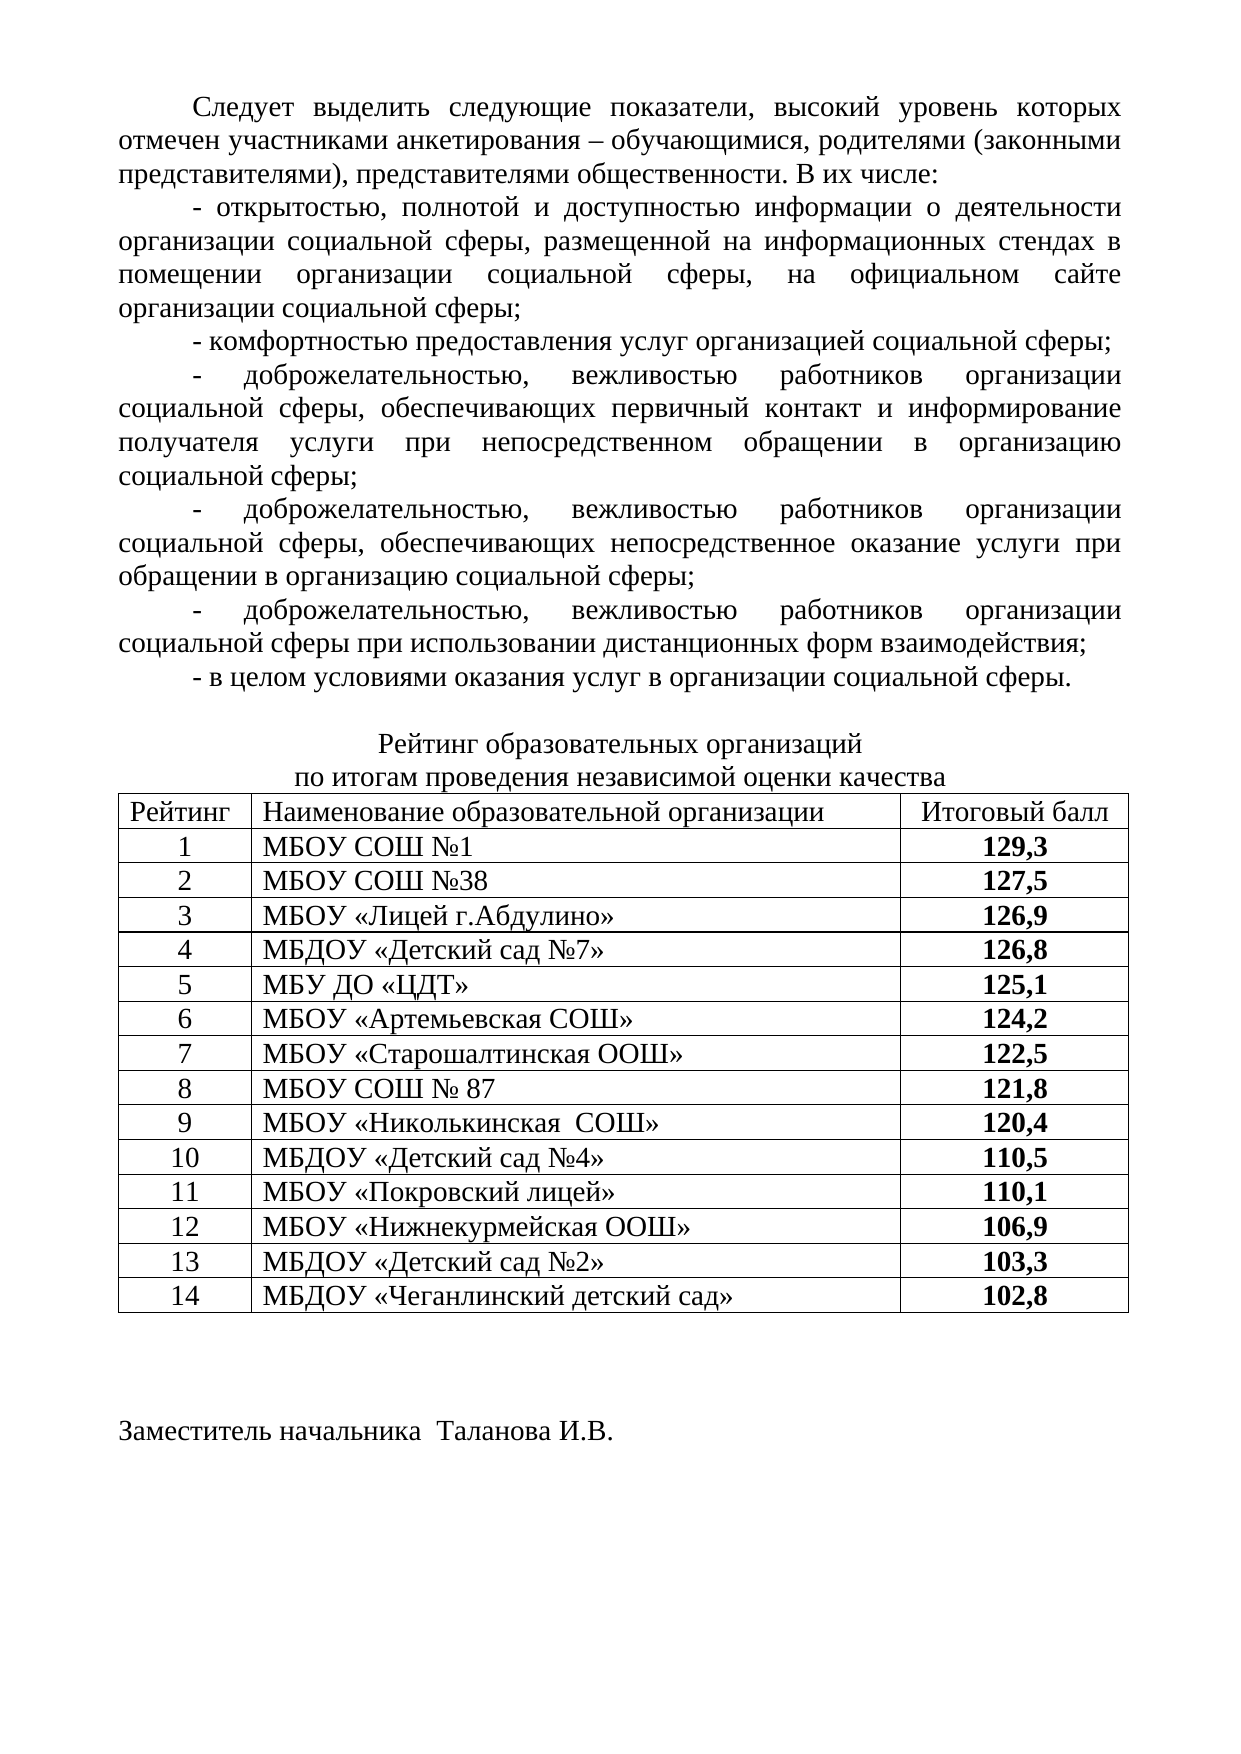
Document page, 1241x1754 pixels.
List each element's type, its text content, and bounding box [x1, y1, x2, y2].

table_cell МБДОУ «Детский сад №7» [252, 933, 900, 966]
table_cell 129,3 [901, 829, 1128, 862]
table_cell 106,9 [901, 1209, 1128, 1243]
text - доброжелательностью, вежливостью работников организации социальной сферы, обеспечивающих первичный контакт и информирование получателя услуги при непосредственном обращении в организацию социальной сферы; [118, 357, 1122, 491]
table_cell 2 [119, 863, 251, 897]
table_header Рейтинг [119, 794, 251, 828]
table_cell 1 [119, 829, 251, 862]
table_cell МБОУ СОШ № 87 [252, 1071, 900, 1104]
table_cell 9 [119, 1105, 251, 1139]
table_cell 120,4 [901, 1105, 1128, 1139]
table_cell МБОУ «Николькинская СОШ» [252, 1105, 900, 1139]
table_cell 10 [119, 1140, 251, 1173]
table_header Наименование образовательной организации [252, 794, 900, 828]
table_cell 13 [119, 1244, 251, 1277]
table_cell 110,5 [901, 1140, 1128, 1173]
text Заместитель начальника Таланова И.В. [118, 1413, 1122, 1447]
table_cell 14 [119, 1278, 251, 1312]
table_cell 126,9 [901, 898, 1128, 931]
table_cell 125,1 [901, 967, 1128, 1001]
text - комфортностью предоставления услуг организацией социальной сферы; [118, 323, 1122, 357]
table_cell МБОУ СОШ №1 [252, 829, 900, 862]
table_cell МБОУ СОШ №38 [252, 863, 900, 897]
table_cell 127,5 [901, 863, 1128, 897]
table_header Итоговый балл [901, 794, 1128, 828]
table_cell 12 [119, 1209, 251, 1243]
text - в целом условиями оказания услуг в организации социальной сферы. [118, 659, 1122, 692]
table_cell МБОУ «Лицей г.Абдулино» [252, 898, 900, 931]
table_cell 122,5 [901, 1036, 1128, 1070]
text Рейтинг образовательных организаций [118, 726, 1122, 759]
text - доброжелательностью, вежливостью работников организации социальной сферы, обеспечивающих непосредственное оказание услуги при обращении в организацию социальной сферы; [118, 491, 1122, 592]
table_cell МБДОУ «Детский сад №2» [252, 1244, 900, 1277]
table_cell 124,2 [901, 1002, 1128, 1035]
table_cell МБОУ «Старошалтинская ООШ» [252, 1036, 900, 1070]
table_cell МБДОУ «Чеганлинский детский сад» [252, 1278, 900, 1312]
text - доброжелательностью, вежливостью работников организации социальной сферы при использовании дистанционных форм взаимодействия; [118, 592, 1122, 659]
table_cell МБОУ «Артемьевская СОШ» [252, 1002, 900, 1035]
table_cell 5 [119, 967, 251, 1001]
table_cell 11 [119, 1175, 251, 1208]
table_cell 126,8 [901, 933, 1128, 966]
text по итогам проведения независимой оценки качества [118, 759, 1122, 793]
table_cell 3 [119, 898, 251, 931]
table_cell 103,3 [901, 1244, 1128, 1277]
text - открытостью, полнотой и доступностью информации о деятельности организации социальной сферы, размещенной на информационных стендах в помещении организации социальной сферы, на официальном сайте организации социальной сферы; [118, 189, 1122, 323]
table_cell 110,1 [901, 1175, 1128, 1208]
text Следует выделить следующие показатели, высокий уровень которых отмечен участниками анкетирования – обучающимися, родителями (законными представителями), представителями общественности. В их числе: [118, 89, 1122, 189]
table_cell МБУ ДО «ЦДТ» [252, 967, 900, 1001]
table_cell 8 [119, 1071, 251, 1104]
table_cell 121,8 [901, 1071, 1128, 1104]
table_cell 4 [119, 933, 251, 966]
table_cell МБОУ «Нижнекурмейская ООШ» [252, 1209, 900, 1243]
table_cell МБДОУ «Детский сад №4» [252, 1140, 900, 1173]
table_cell 102,8 [901, 1278, 1128, 1312]
table_cell 6 [119, 1002, 251, 1035]
table_cell 7 [119, 1036, 251, 1070]
table_cell МБОУ «Покровский лицей» [252, 1175, 900, 1208]
